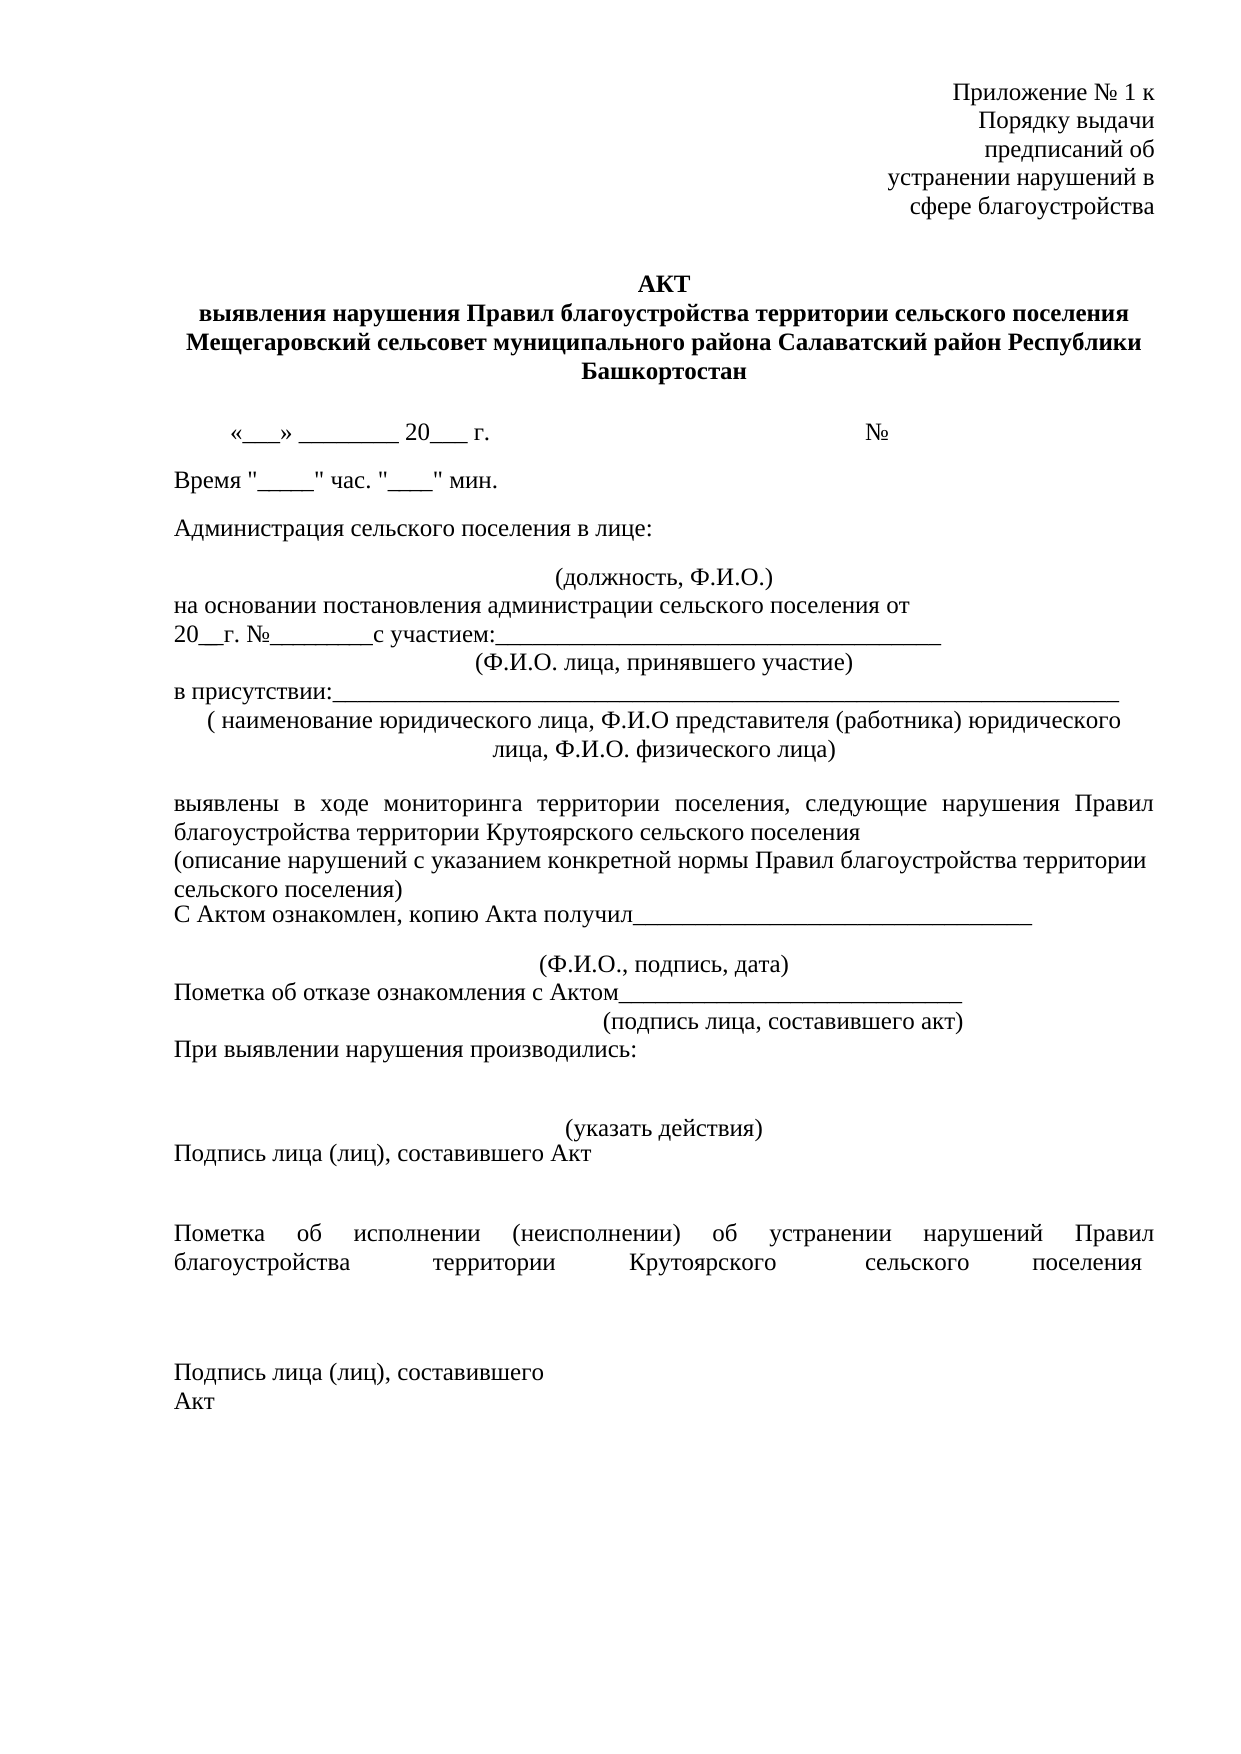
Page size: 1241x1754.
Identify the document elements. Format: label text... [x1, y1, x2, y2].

text Пометка об исполнении (неисполнении) об устранении нарушений Правил благоустройства территории Крутоярского сельского поселения [173, 1218, 1154, 1276]
text ( наименование юридического лица, Ф.И.О представителя (работника) юридического [207, 705, 1154, 734]
text АКТ [173, 269, 1154, 298]
text (описание нарушений с указанием конкретной нормы Правил благоустройства территории сельского поселения) [173, 845, 1154, 903]
text лица, Ф.И.О. физического лица) [173, 734, 1154, 763]
text 20 г. № с участием: [173, 619, 1154, 648]
text Пометка об отказе ознакомления с Актом [173, 978, 1154, 1006]
text «___» ________ 20___ г. № [230, 420, 1154, 445]
text Подпись лица (лиц), составившего Акт [173, 1141, 1154, 1166]
text Время " " час. " " мин. [173, 468, 1154, 493]
text (подпись лица, составившего акт) При выявлении нарушения производились: [173, 1006, 965, 1063]
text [173, 1357, 548, 1415]
text Администрация сельского поселения в лице: [173, 516, 1154, 541]
text на основании постановления администрации сельского поселения от [173, 591, 1154, 619]
text (указать действия) [173, 1116, 1154, 1141]
text (Ф.И.О., подпись, дата) [173, 949, 1154, 978]
text выявления нарушения Правил благоустройства территории сельского поселения Мещегаровский сельсовет муниципального района Салаватский район Республики Башкортостан [173, 298, 1154, 385]
text (должность, Ф.И.О.) [173, 562, 1154, 591]
text выявлены в ходе мониторинга территории поселения, следующие нарушения Правил благоустройства территории Крутоярского сельского поселения [173, 788, 1154, 845]
text С Актом ознакомлен, копию Акта получил [173, 903, 1154, 928]
text Приложение № 1 к Порядку выдачи предписаний об устранении нарушений в сфере благоустройства [871, 77, 1154, 220]
text (Ф.И.О. лица, принявшего участие) [173, 648, 1154, 676]
text в присутствии: [173, 676, 1154, 705]
